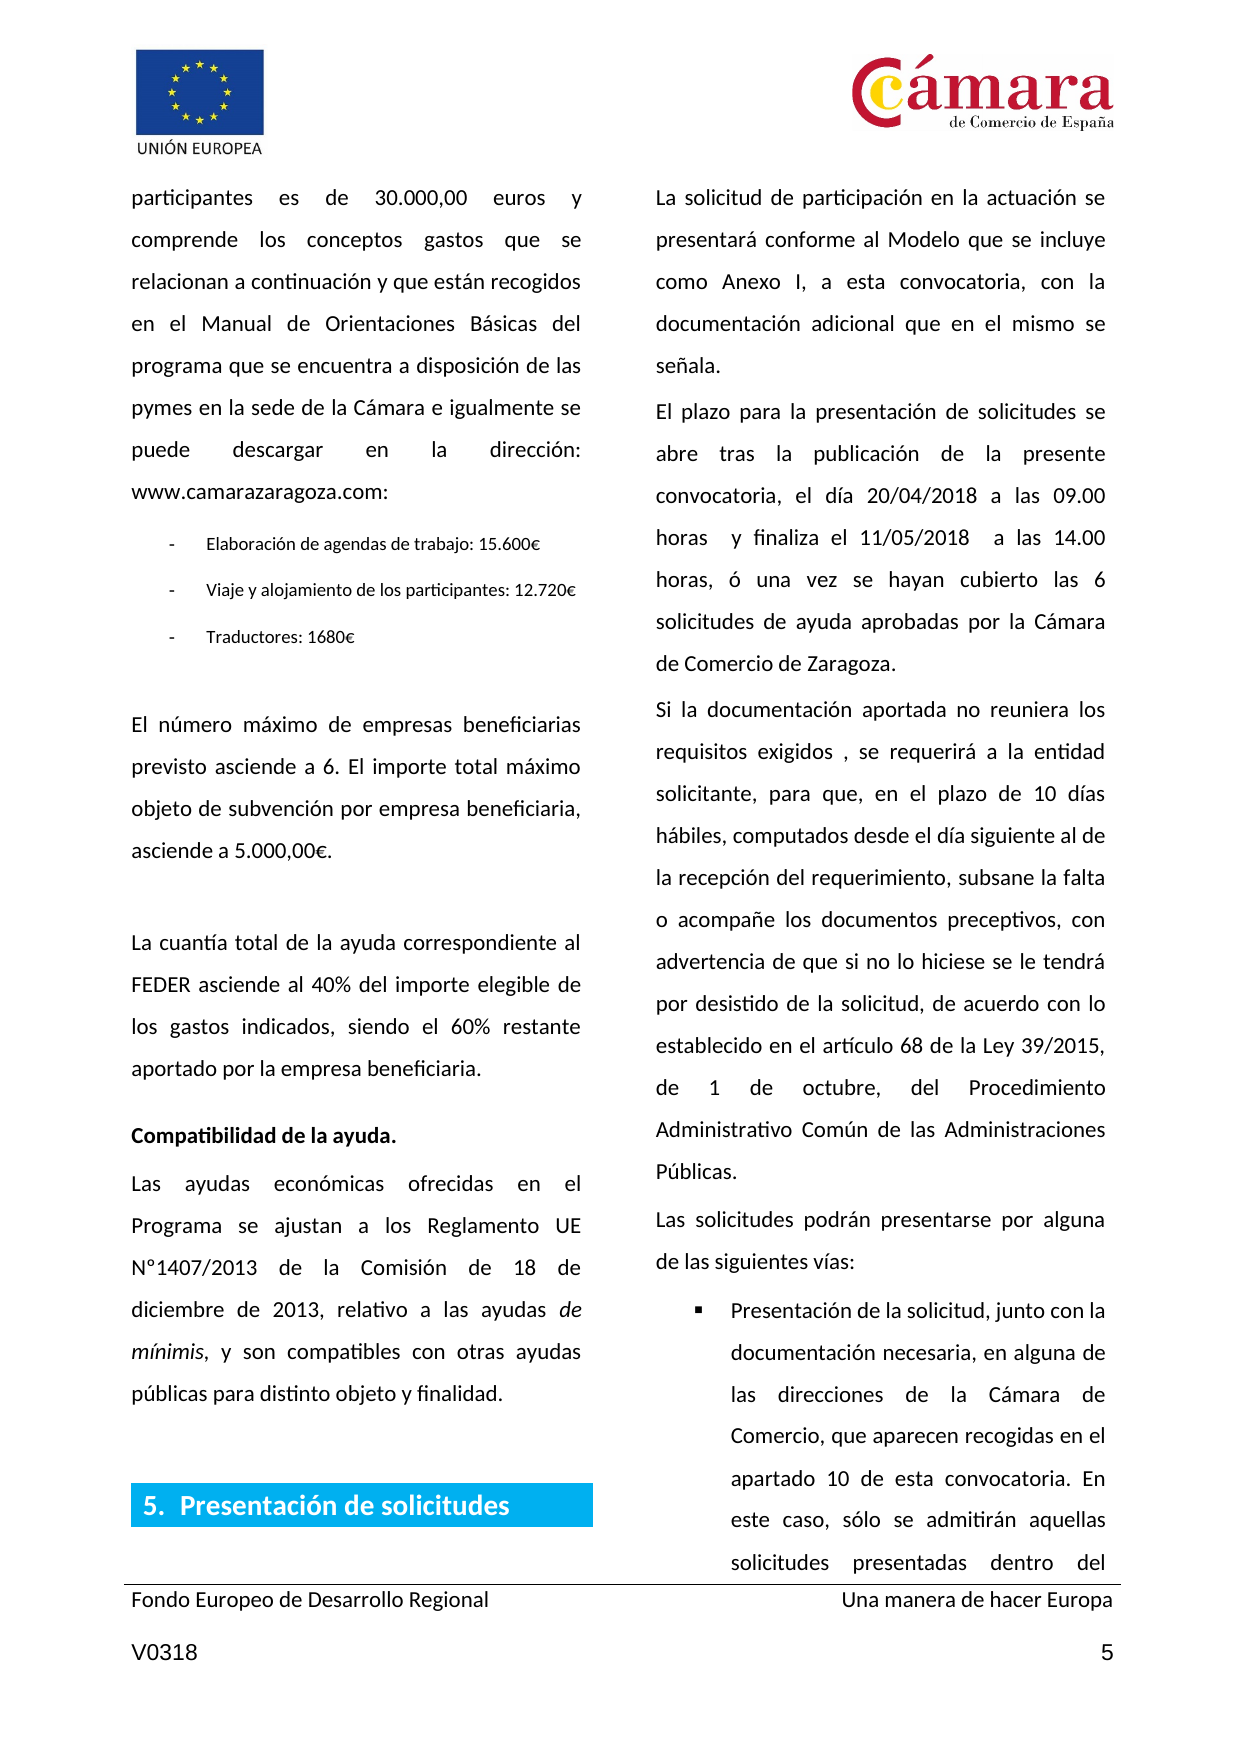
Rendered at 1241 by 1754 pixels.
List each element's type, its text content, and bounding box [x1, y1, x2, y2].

list Elaboración de agendas de trabajo: 15.600€ [169, 532, 582, 555]
list Traductores: 1680€ [169, 626, 582, 648]
text La solicitud de participación en la actuación se presentará conforme al Modelo que se incluye como Anexo I, a esta convocatoria, con la documentación adicional que en el mismo se señala. [656, 183, 1106, 379]
picture [852, 54, 1114, 131]
table_header Presentación de solicitudes [131, 1483, 593, 1527]
text Las ayudas económicas ofrecidas en el Programa se ajustan a los Reglamento UE Nº1407/2013 de la Comisión de 18 de diciembre de 2013, relativo a las ayudas de mínimis, y son compatibles con otras ayudas públicas para distinto objeto y finalidad. [131, 1169, 582, 1407]
list Viaje y alojamiento de los participantes: 12.720€ [169, 579, 582, 602]
picture [131, 44, 268, 160]
text La cuantía total de la ayuda correspondiente al FEDER asciende al 40% del importe elegible de los gastos indicados, siendo el 60% restante aportado por la empresa beneficiaria. [131, 928, 582, 1082]
text Compatibilidad de la ayuda. [131, 1121, 582, 1149]
text El número máximo de empresas beneficiarias previsto asciende a 6. El importe total máximo objeto de subvención por empresa beneficiaria, asciende a 5.000,00€. [131, 710, 582, 864]
text Si la documentación aportada no reuniera los requisitos exigidos , se requerirá a la entidad solicitante, para que, en el plazo de 10 días hábiles, computados desde el día siguiente al de la recepción del requerimiento, subsane la falta o acompañe los documentos preceptivos, con advertencia de que si no lo hiciese se le tendrá por desistido de la solicitud, de acuerdo con lo establecido en el artículo 68 de la Ley 39/2015, de 1 de octubre, del Procedimiento Administrativo Común de las Administraciones Públicas. [656, 696, 1106, 1185]
text El plazo para la presentación de solicitudes se abre tras la publicación de la presente convocatoria, el día 20/04/2018 a las 09.00 horas y finaliza el 11/05/2018 a las 14.00 horas, ó una vez se hayan cubierto las 6 solicitudes de ayuda aprobadas por la Cámara de Comercio de Zaragoza. [656, 397, 1106, 677]
text Las solicitudes podrán presentarse por alguna de las siguientes vías: [656, 1206, 1106, 1276]
